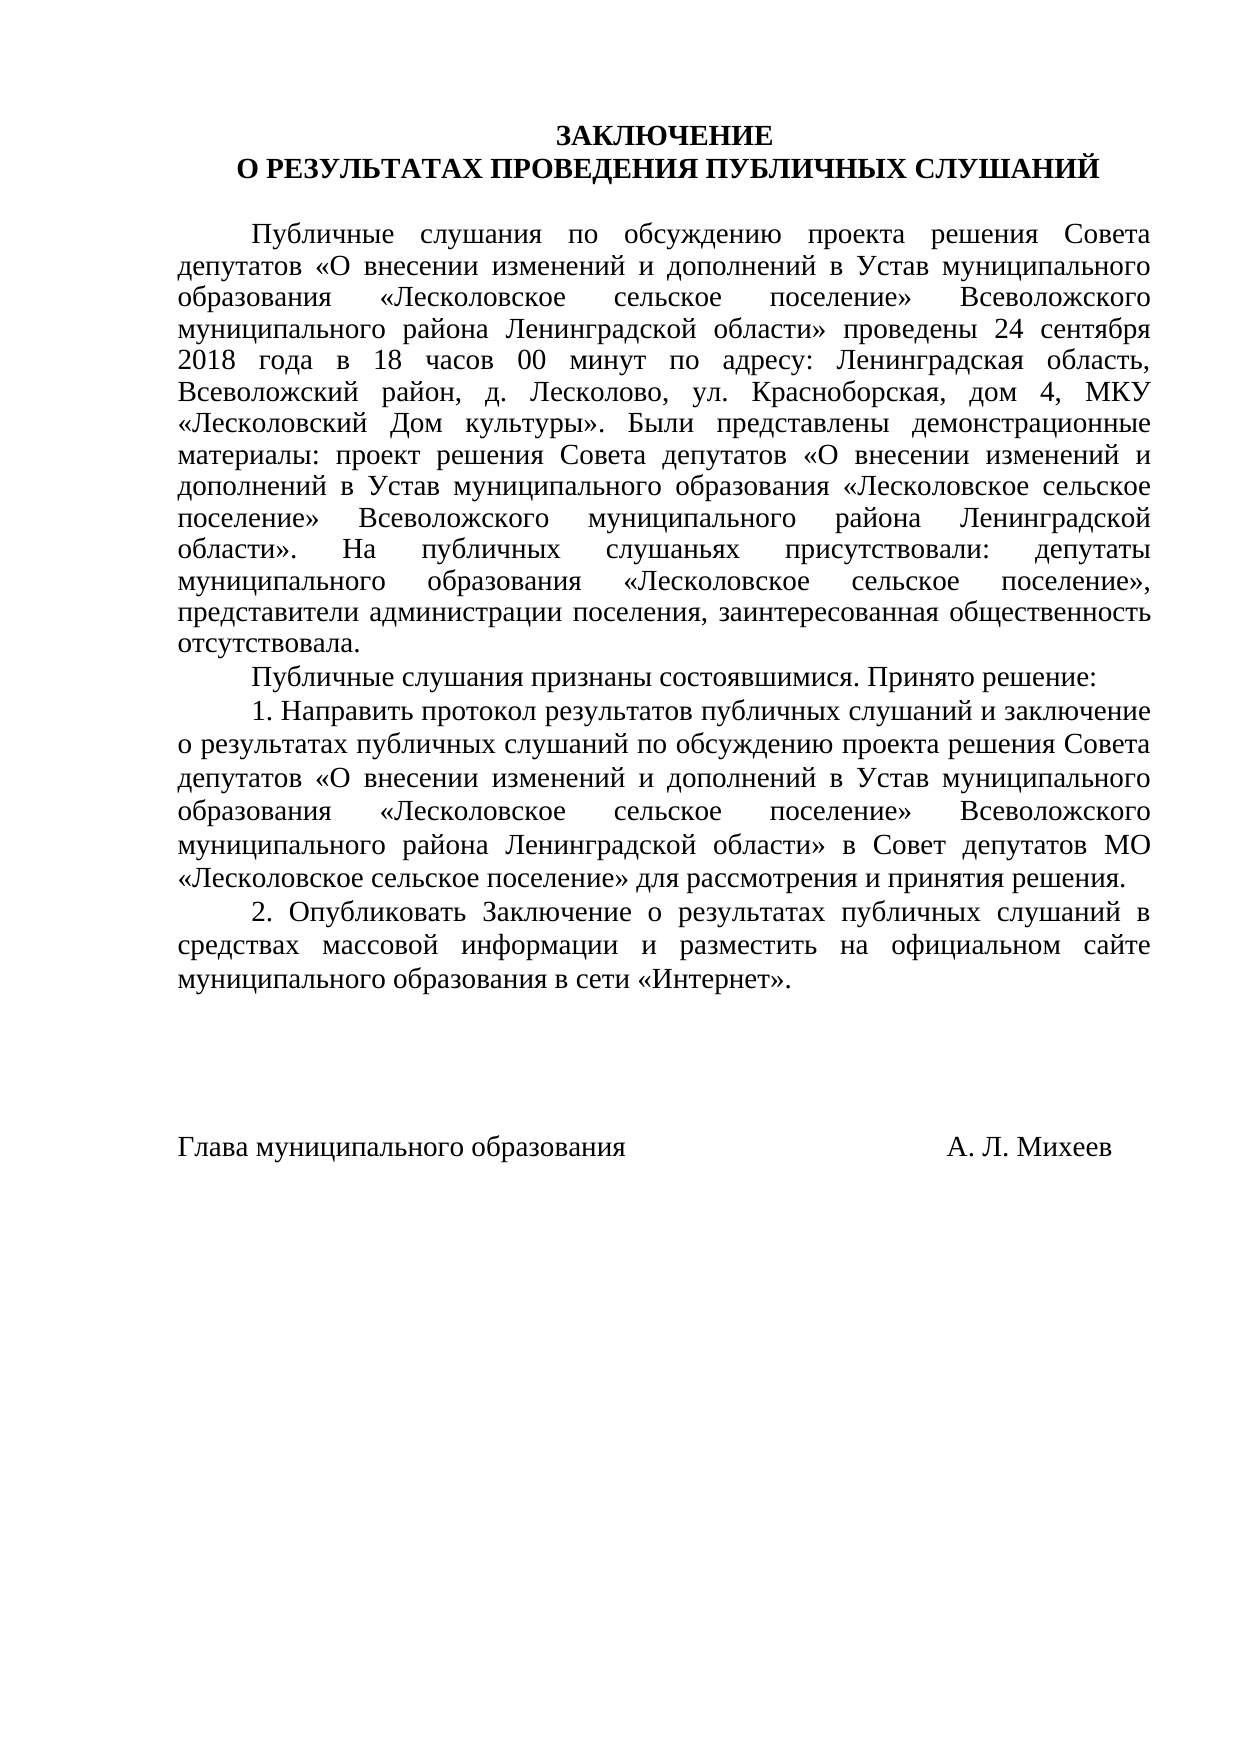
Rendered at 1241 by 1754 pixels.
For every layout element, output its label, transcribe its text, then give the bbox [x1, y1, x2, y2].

text Публичные слушания признаны состоявшимися. Принято решение: [177, 659, 1152, 693]
text 2. Опубликовать Заключение о результатах публичных слушаний в средствах массовой информации и разместить на официальном сайте муниципального образования в сети «Интернет». [177, 894, 1152, 994]
text 1. Направить протокол результатов публичных слушаний и заключение о результатах публичных слушаний по обсуждению проекта решения Совета депутатов «О внесении изменений и дополнений в Устав муниципального образования «Лесколовское сельское поселение» Всеволожского муниципального района Ленинградской области» в Совет депутатов МО «Лесколовское сельское поселение» для рассмотрения и принятия решения. [177, 693, 1152, 894]
text Публичные слушания по обсуждению проекта решения Совета депутатов «О внесении изменений и дополнений в Устав муниципального образования «Лесколовское сельское поселение» Всеволожского муниципального района Ленинградской области» проведены 24 сентября 2018 года в 18 часов 00 минут по адресу: Ленинградская область, Всеволожский район, д. Лесколово, ул. Красноборская, дом 4, МКУ «Лесколовский Дом культуры». Были представлены демонстрационные материалы: проект решения Совета депутатов «О внесении изменений и дополнений в Устав муниципального образования «Лесколовское сельское поселение» Всеволожского муниципального района Ленинградской области». На публичных слушаньях присутствовали: депутаты муниципального образования «Лесколовское сельское поселение», представители администрации поселения, заинтересованная общественность отсутствовала. [177, 219, 1152, 659]
text Глава муниципального образования А. Л. Михеев [177, 1129, 1152, 1162]
text ЗАКЛЮЧЕНИЕ О РЕЗУЛЬТАТАХ ПРОВЕДЕНИЯ ПУБЛИЧНЫХ СЛУШАНИЙ [177, 118, 1152, 185]
